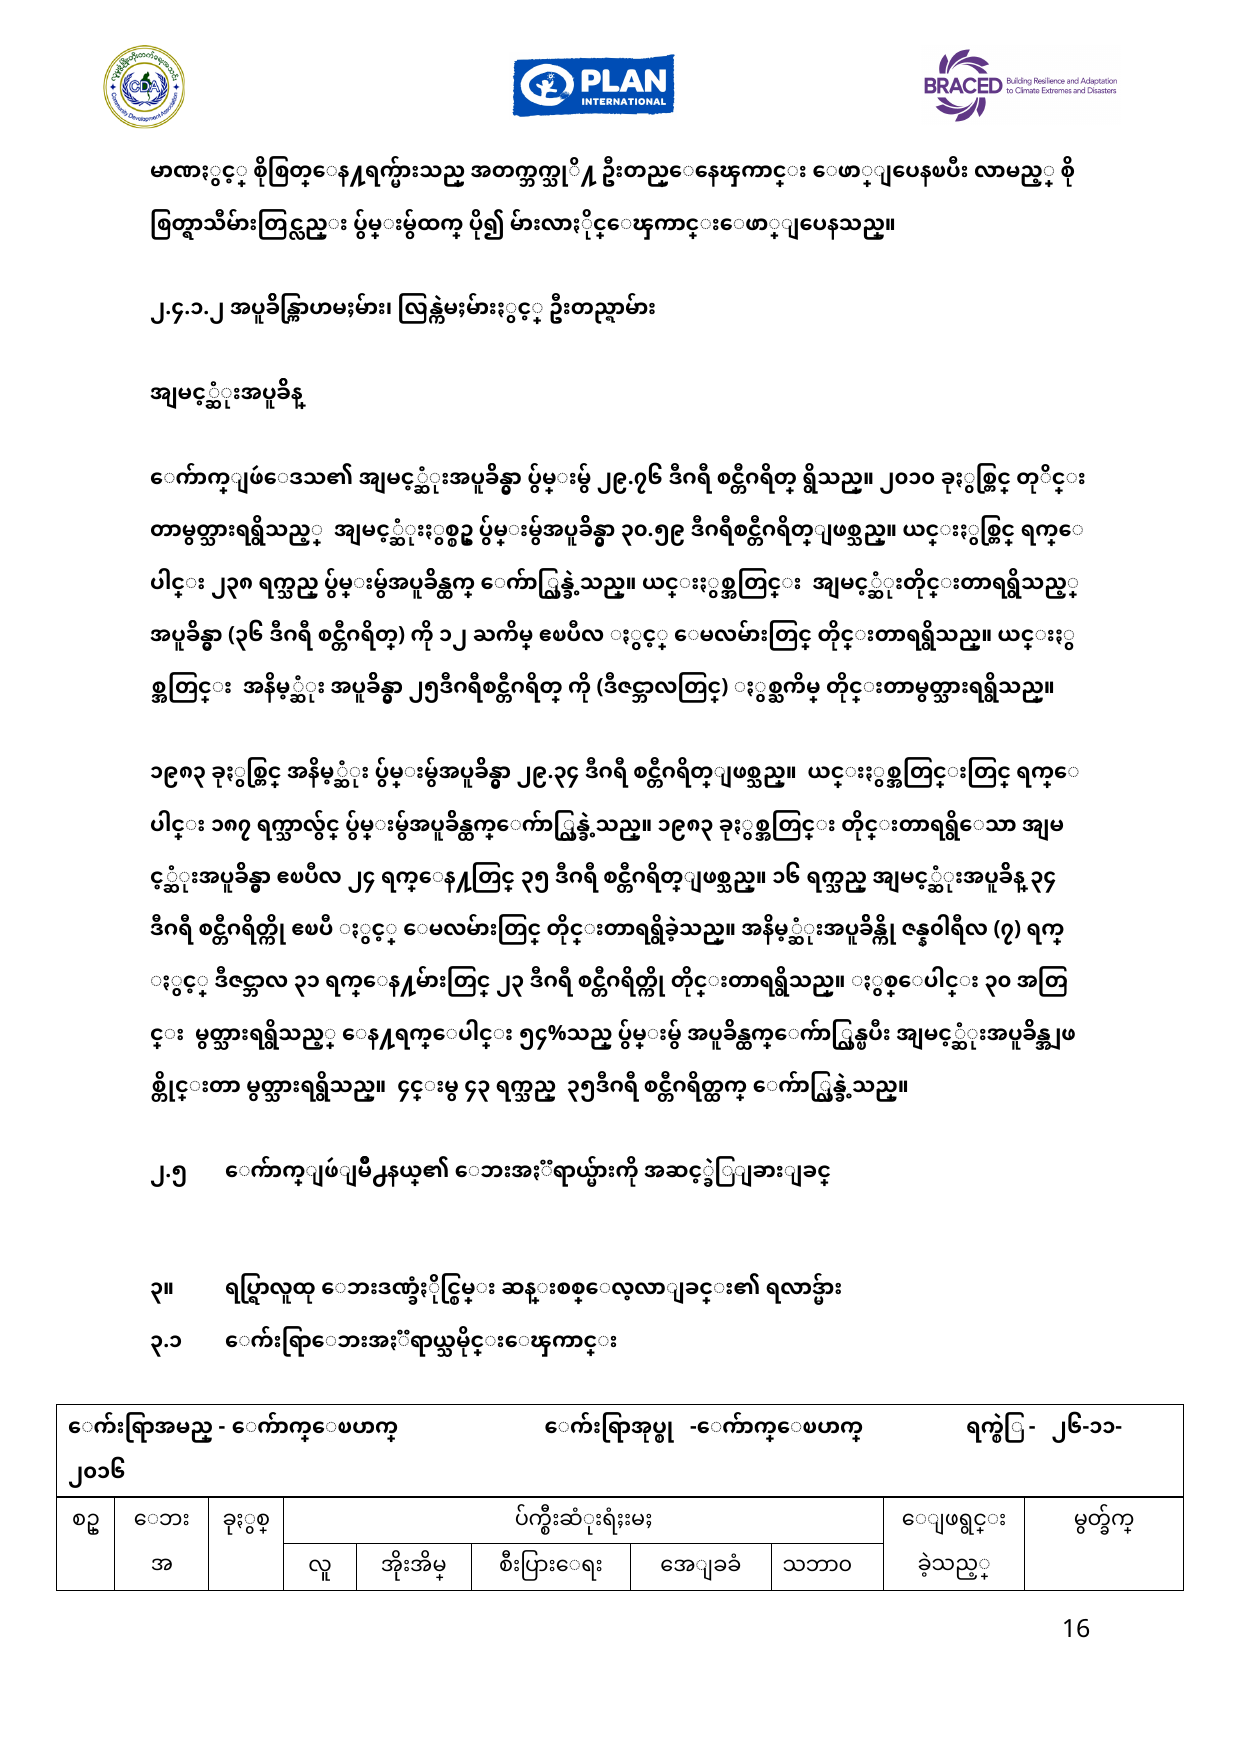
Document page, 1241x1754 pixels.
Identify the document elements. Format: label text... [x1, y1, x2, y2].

picture [103, 45, 185, 129]
table_cell လူ [284, 1544, 356, 1589]
text ၁၉၈၃ ခုႏွစ္တြင္ အနိမ့္ဆံုး ပွ်မ္းမွ်အပူခ်ိန္မွာ ၂၉.၃၄ ဒီဂရီ စင္တီဂရိတ္ျဖစ္သည္။ ယင္းႏွစ္အတြင္းတြင္ ရက္ေပါင္း ၁၈၇ ရက္သာလွ်င္ ပွ်မ္းမွ်အပူခ်ိန္ထက္ေက်ာ္လြန္ခဲ့သည္။ ၁၉၈၃ ခုႏွစ္အတြင္း တိုင္းတာရရွိေသာ အျမင့္ဆံုးအပူခ်ိန္မွာ ဧၿပီလ ၂၄ ရက္ေန႔တြင္ ၃၅ ဒီဂရီ စင္တီဂရိတ္ျဖစ္သည္။ ၁၆ ရက္သည္ အျမင့္ဆံုးအပူခ်ိန္ ၃၄ ဒီဂရီ စင္တီဂရိတ္ကို ဧၿပီ ႏွင့္ ေမလမ်ားတြင္ တိုင္းတာရရွိခဲ့သည္။ အနိမ့္ဆံုးအပူခ်ိန္ကို ဇန္န၀ါရီလ (၇) ရက္ ႏွင့္ ဒီဇင္ဘာလ ၃၁ ရက္ေန႔မ်ားတြင္ ၂၃ ဒီဂရီ စင္တီဂရိတ္ကို တိုင္းတာရရွိသည္။ ႏွစ္ေပါင္း ၃၀ အတြင္း မွတ္သားရရွိသည့္ ေန႔ရက္ေပါင္း ၅၄%သည္ ပွ်မ္းမွ် အပူခ်ိန္ထက္ေက်ာ္လြန္ၿပီး အျမင့္ဆံုးအပူခ်ိန္အျဖစ္တိုင္းတာ မွတ္သားရရွိသည္။ ၄င္းမွ ၄၃ ရက္သည္ ၃၅ဒီဂရီ စင္တီဂရိတ္ထက္ ေက်ာ္လြန္ခဲ့သည္။ [150, 751, 1090, 1110]
table_cell မွတ္ခ်က္ [1025, 1498, 1183, 1589]
picture [509, 52, 678, 120]
text ၃.၁ ေက်းရြာေဘးအႏၱရာယ္သမိုင္းေၾကာင္း [150, 1319, 1090, 1365]
table_cell ပ်က္စီးဆံုးရံႈးမႈ [284, 1498, 883, 1543]
table_header ေက်းရြာအမည္ - ေက်ာက္ေၿပာက္ ေက်းရြာအုပ္စု -ေက်ာက္ေၿပာက္ ရက္စဲြ - ၂၆-၁၁-၂၀၁၆ [57, 1405, 1183, 1496]
text ၂.၄.၁.၂ အပူခ်ိန္ကြာဟမႈမ်ား၊ လြန္ကဲမႈမ်ားႏွင့္ ဦးတည္ရာမ်ား [150, 287, 1090, 333]
text ၃။ ရပ္ရြာလူထု ေဘးဒဏ္ခံႏိုင္စြမ္း ဆန္းစစ္ေလ့လာျခင္း၏ ရလာဒ္မ်ား [150, 1267, 1090, 1313]
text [150, 150, 1090, 248]
table_cell စီးပြားေရး [472, 1544, 630, 1589]
text ၂.၅ ေက်ာက္ျဖဴျမိဳ႕နယ္၏ ေဘးအႏၱရာယ္မ်ားကို အဆင့္ခဲြျခားျခင္ [150, 1150, 1090, 1195]
text ေက်ာက္ျဖဴေဒသ၏ အျမင့္ဆံုးအပူခ်ိန္မွာ ပွ်မ္းမွ် ၂၉.၇၆ ဒီဂရီ စင္တီဂရိတ္ ရွိသည္။ ၂၀၁၀ ခုႏွစ္တြင္ တုိင္းတာမွတ္သားရရွိသည့္ အျမင့္ဆံုးႏွစ္စဥ္ ပွ်မ္းမွ်အပူခ်ိန္မွာ ၃၀.၅၉ ဒီဂရီစင္တီဂရိတ္ျဖစ္သည္။ ယင္းႏွစ္တြင္ ရက္ေပါင္း ၂၃၈ ရက္သည္ ပွ်မ္းမွ်အပူခ်ိန္ထက္ ေက်ာ္လြန္ခဲ့သည္။ ယင္းႏွစ္အတြင္း အျမင့္ဆံုးတိုင္းတာရရွိသည့္ အပူခ်ိန္မွာ (၃၆ ဒီဂရီ စင္တီဂရိတ္) ကို ၁၂ ႀကိမ္ ဧၿပီလ ႏွင့္ ေမလမ်ားတြင္ တိုင္းတာရရွိသည္။ ယင္းႏွစ္အတြင္း အနိမ့္ဆံုး အပူခ်ိန္မွာ ၂၅ဒီဂရီစင္တီဂရိတ္ ကို (ဒီဇင္ဘာလတြင္) ႏွစ္ႀကိမ္ တိုင္းတာမွတ္သားရရွိသည္။ [150, 457, 1090, 712]
table_cell ေျဖရွင္းခဲ့သည့္ နည္းလမ္းမ်ား [884, 1498, 1024, 1589]
table_cell ေဘးအ ႏၱရာယ္ [115, 1498, 208, 1589]
table_cell အေျခခံ အေဆာက္အဦး [631, 1544, 771, 1589]
table_cell ခုႏွစ္ [209, 1498, 283, 1589]
table_cell အိုးအိမ္ [357, 1544, 471, 1589]
table_cell သဘာ၀ ပတ္၀န္း က်င္ [772, 1544, 883, 1589]
table_cell စဥ္ [57, 1498, 114, 1589]
picture [920, 45, 1122, 125]
text အျမင့္ဆံုးအပူခ်ိန္ [150, 372, 1090, 418]
